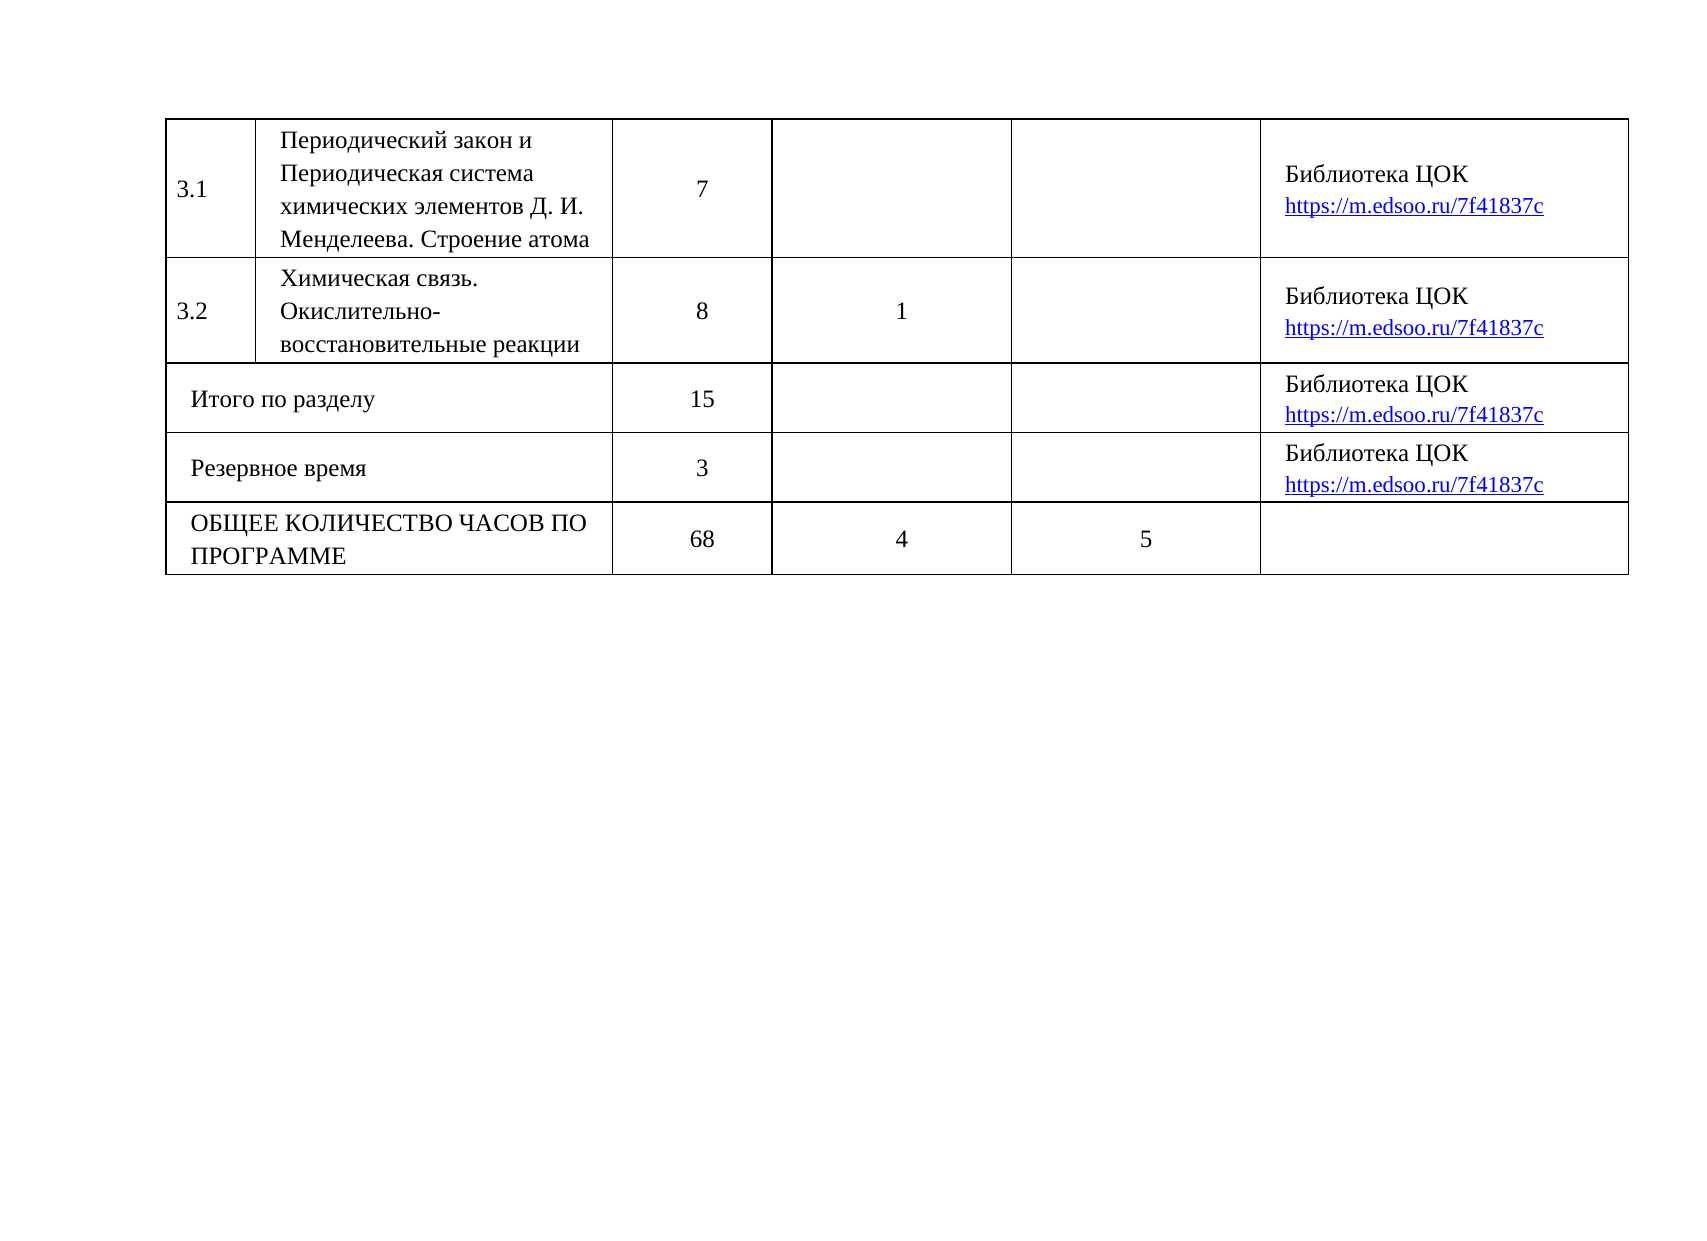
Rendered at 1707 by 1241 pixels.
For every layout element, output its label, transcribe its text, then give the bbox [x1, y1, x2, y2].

table_cell 3 [613, 433, 771, 501]
table_cell Библиотека ЦОК https://m.edsoo.ru/7f41837c [1261, 433, 1628, 501]
table_cell [1012, 120, 1260, 257]
table_cell 15 [613, 364, 771, 432]
table_cell [1261, 503, 1628, 573]
table_cell Резервное время [167, 433, 612, 501]
table_cell Итого по разделу [167, 364, 612, 432]
table_cell 5 [1012, 503, 1260, 573]
table_cell [1012, 258, 1260, 362]
table_cell Библиотека ЦОК https://m.edsoo.ru/7f41837c [1261, 120, 1628, 257]
table_cell 68 [613, 503, 771, 573]
table_cell 3.1 [167, 120, 255, 257]
table_cell Химическая связь. Окислительно-восстановительные реакции [256, 258, 612, 362]
table_cell [1012, 364, 1260, 432]
table_cell [773, 120, 1011, 257]
table_cell 8 [613, 258, 771, 362]
table_cell [1012, 433, 1260, 501]
table_cell Периодический закон и Периодическая система химических элементов Д. И. Менделе­ева. Строение атома [256, 120, 612, 257]
table_cell 3.2 [167, 258, 255, 362]
table_cell Библиотека ЦОК https://m.edsoo.ru/7f41837c [1261, 364, 1628, 432]
table_cell [773, 433, 1011, 501]
table_cell Библиотека ЦОК https://m.edsoo.ru/7f41837c [1261, 258, 1628, 362]
table_cell 1 [773, 258, 1011, 362]
table_cell 7 [613, 120, 771, 257]
table_cell [773, 364, 1011, 432]
table_cell 4 [773, 503, 1011, 573]
table_cell ОБЩЕЕ КОЛИЧЕСТВО ЧАСОВ ПО ПРОГРАММЕ [167, 503, 612, 573]
